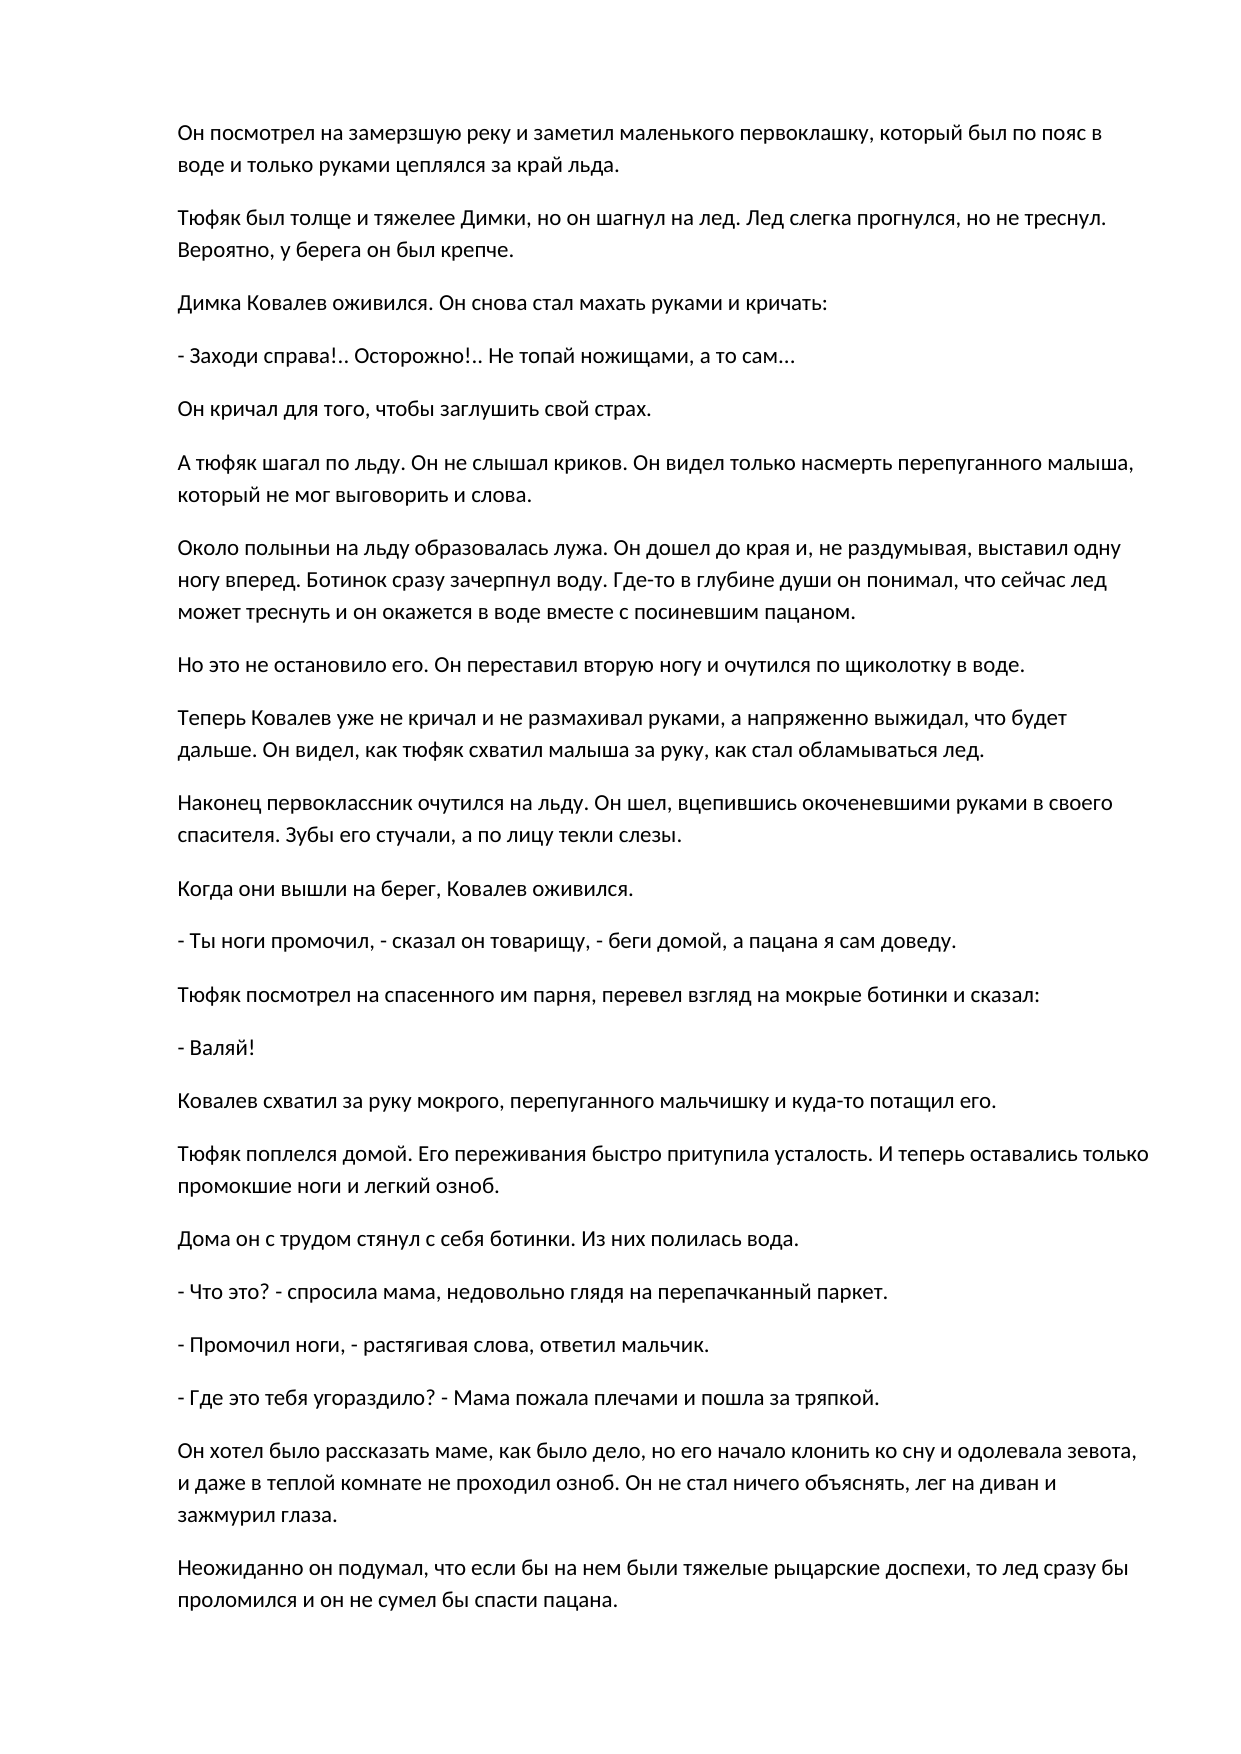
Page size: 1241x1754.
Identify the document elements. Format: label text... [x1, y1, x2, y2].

text Он кричал для того, чтобы заглушить свой страх. [177, 394, 1152, 423]
text - Валяй! [177, 1033, 1152, 1061]
text Когда они вышли на берег, Ковалев оживился. [177, 874, 1152, 902]
text - Заходи справа!.. Осторожно!.. Не топай ножищами, а то сам... [177, 342, 1152, 369]
text Димка Ковалев оживился. Он снова стал махать руками и кричать: [177, 288, 1152, 317]
text Ковалев схватил за руку мокрого, перепуганного мальчишку и куда-то потащил его. [177, 1086, 1152, 1114]
text - Ты ноги промочил, - сказал он товарищу, - беги домой, а пацана я сам доведу. [177, 927, 1152, 955]
text Но это не остановило его. Он переставил вторую ногу и очутился по щиколотку в воде. [177, 650, 1152, 678]
text А тюфяк шагал по льду. Он не слышал криков. Он видел только насмерть перепуганного малыша, который не мог выговорить и слова. [177, 448, 1152, 508]
text Неожиданно он подумал, что если бы на нем были тяжелые рыцарские доспехи, то лед сразу бы проломился и он не сумел бы спасти пацана. [177, 1553, 1152, 1614]
text Тюфяк поплелся домой. Его переживания быстро притупила усталость. И теперь оставались только промокшие ноги и легкий озноб. [177, 1139, 1152, 1199]
text Тюфяк был толще и тяжелее Димки, но он шагнул на лед. Лед слегка прогнулся, но не треснул. Вероятно, у берега он был крепче. [177, 203, 1152, 263]
text Он хотел было рассказать маме, как было дело, но его начало клонить ко сну и одолевала зевота, и даже в теплой комнате не проходил озноб. Он не стал ничего объяснять, лег на диван и зажмурил глаза. [177, 1436, 1152, 1528]
text Около полыньи на льду образовалась лужа. Он дошел до края и, не раздумывая, выставил одну ногу вперед. Ботинок сразу зачерпнул воду. Где-то в глубине души он понимал, что сейчас лед может треснуть и он окажется в воде вместе с посиневшим пацаном. [177, 533, 1152, 625]
text - Что это? - спросила мама, недовольно глядя на перепачканный паркет. [177, 1277, 1152, 1305]
text Дома он с трудом стянул с себя ботинки. Из них полилась вода. [177, 1224, 1152, 1252]
text Он посмотрел на замерзшую реку и заметил маленького первоклашку, который был по пояс в воде и только руками цеплялся за край льда. [177, 118, 1152, 178]
text - Промочил ноги, - растягивая слова, ответил мальчик. [177, 1330, 1152, 1358]
text Наконец первоклассник очутился на льду. Он шел, вцепившись окоченевшими руками в своего спасителя. Зубы его стучали, а по лицу текли слезы. [177, 788, 1152, 849]
text - Где это тебя угораздило? - Мама пожала плечами и пошла за тряпкой. [177, 1383, 1152, 1411]
text Тюфяк посмотрел на спасенного им парня, перевел взгляд на мокрые ботинки и сказал: [177, 980, 1152, 1008]
text Теперь Ковалев уже не кричал и не размахивал руками, а напряженно выжидал, что будет дальше. Он видел, как тюфяк схватил малыша за руку, как стал обламываться лед. [177, 703, 1152, 763]
